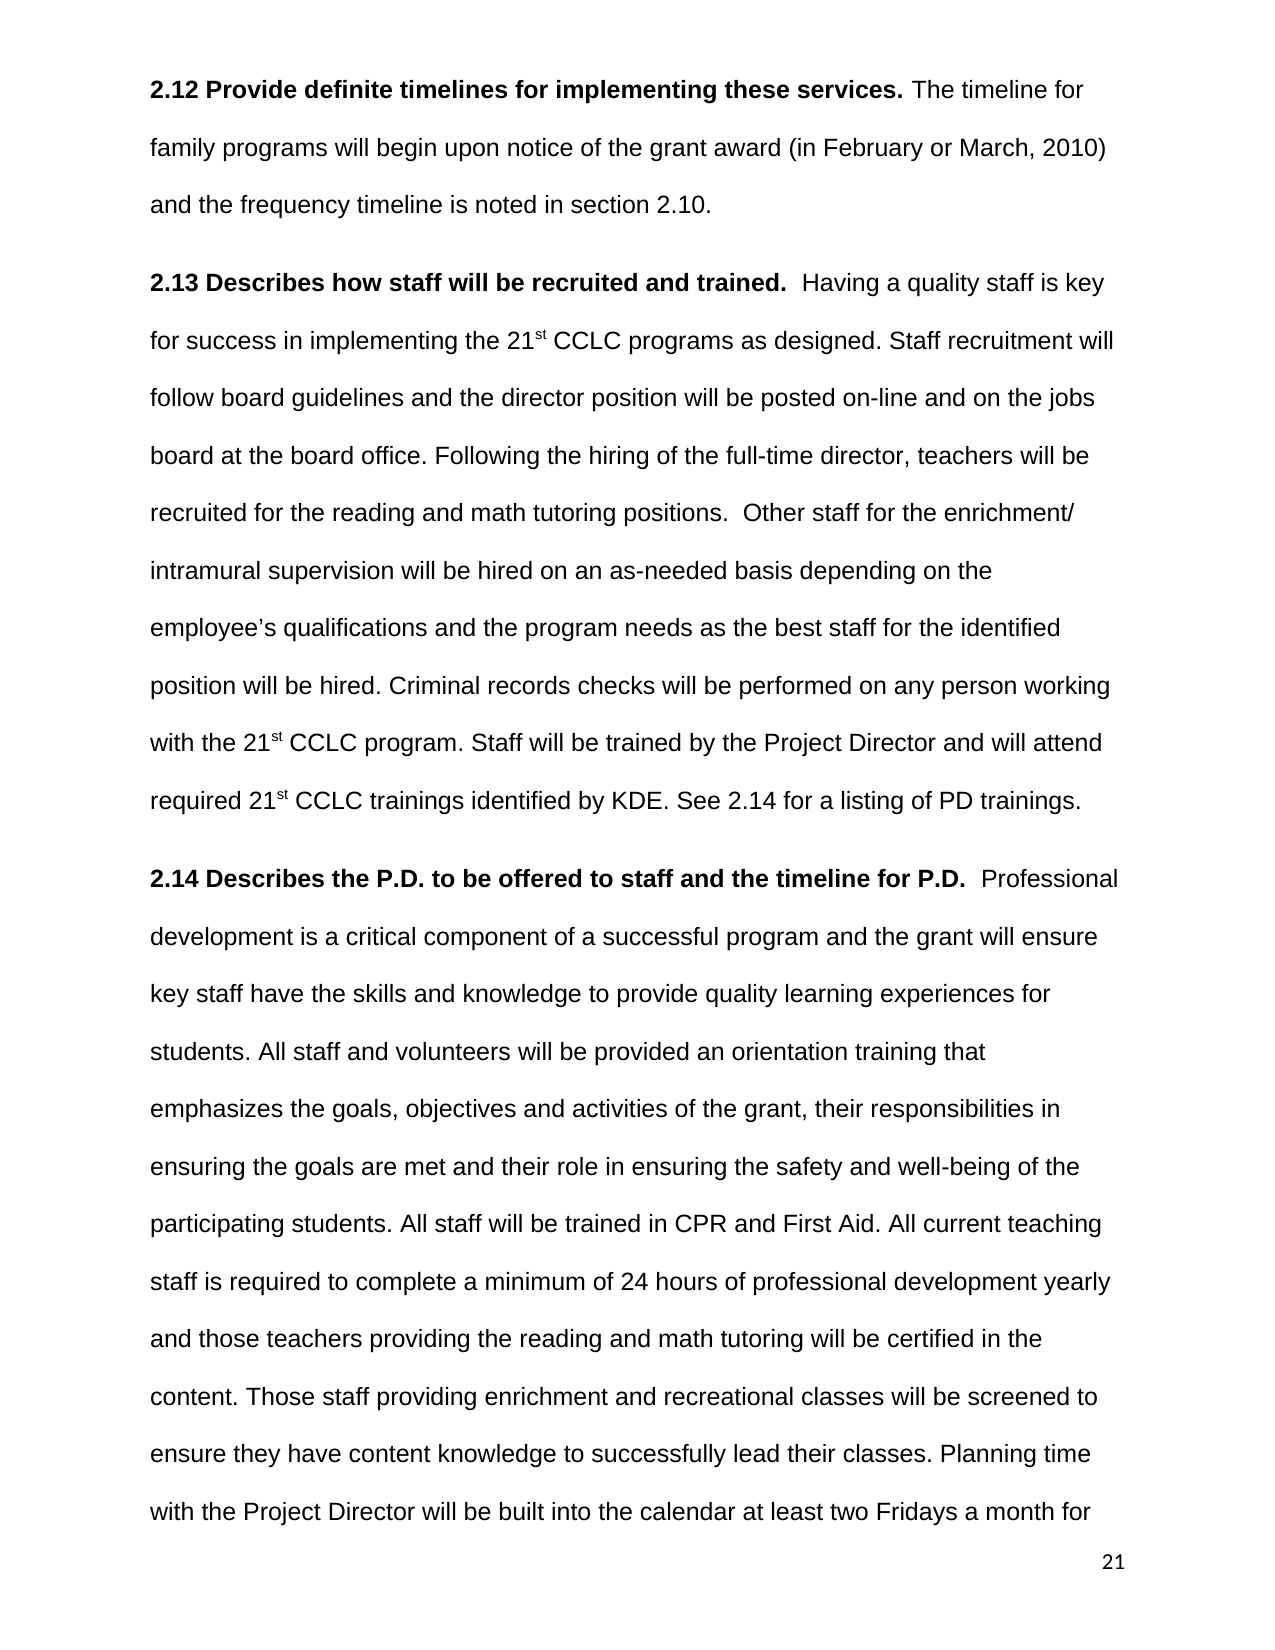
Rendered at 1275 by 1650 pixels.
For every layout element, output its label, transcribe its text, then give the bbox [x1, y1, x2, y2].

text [150, 864, 1125, 1525]
text 2.13 Describes how staff will be recruited and trained. Having a quality staff is key for success in implementing the 21st CCLC programs as designed. Staff recruitment will follow board guidelines and the director position will be posted on-line and on the jobs board at the board office. Following the hiring of the full-time director, teachers will be recruited for the reading and math tutoring positions. Other staff for the enrichment/ intramural supervision will be hired on an as-needed basis depending on the employee’s qualifications and the program needs as the best staff for the identified position will be hired. Criminal records checks will be performed on any person working with the 21st CCLC program. Staff will be trained by the Project Director and will attend required 21st CCLC trainings identified by KDE. See 2.14 for a listing of PD trainings. [150, 268, 1125, 814]
text 2.12 Provide definite timelines for implementing these services. The timeline for family programs will begin upon notice of the grant award (in February or March, 2010) and the frequency timeline is noted in section 2.10. [150, 75, 1125, 219]
